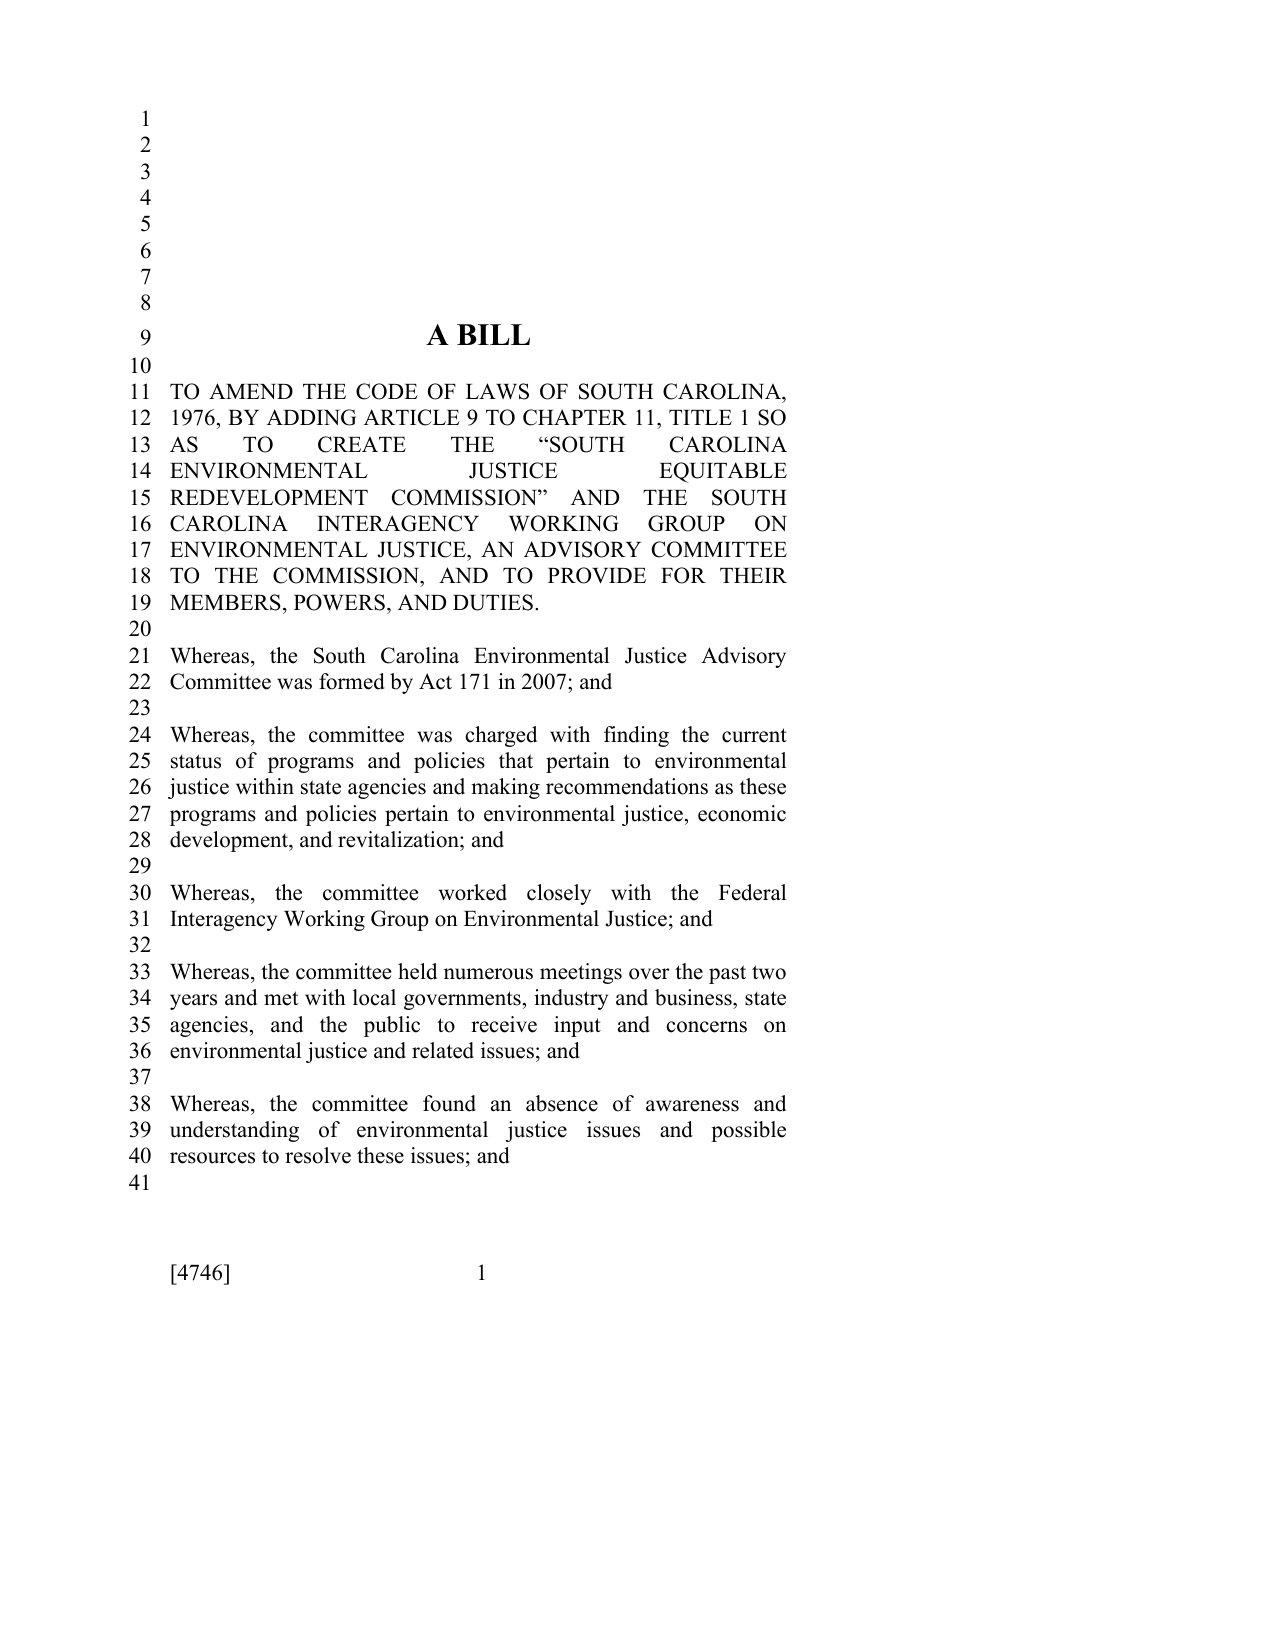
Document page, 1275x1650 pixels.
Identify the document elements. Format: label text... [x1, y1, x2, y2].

text Whereas, the South Carolina Environmental Justice Advisory Committee was formed by Act 171 in 2007; and [169, 642, 787, 694]
text Whereas, the committee worked closely with the Federal Interagency Working Group on Environmental Justice; and [169, 879, 787, 932]
text Whereas, the committee found an absence of awareness and understanding of environmental justice issues and possible resources to resolve these issues; and [169, 1090, 787, 1169]
text A BILL [169, 316, 787, 352]
text TO AMEND THE CODE OF LAWS OF SOUTH CAROLINA, 1976, BY ADDING ARTICLE 9 TO CHAPTER 11, TITLE 1 SO AS TO CREATE THE “SOUTH CAROLINA ENVIRONMENTAL JUSTICE EQUITABLE REDEVELOPMENT COMMISSION” AND THE SOUTH CAROLINA INTERAGENCY WORKING GROUP ON ENVIRONMENTAL JUSTICE, AN ADVISORY COMMITTEE TO THE COMMISSION, AND TO PROVIDE FOR THEIR MEMBERS, POWERS, AND DUTIES. [169, 378, 787, 615]
text Whereas, the committee held numerous meetings over the past two years and met with local governments, industry and business, state agencies, and the public to receive input and concerns on environmental justice and related issues; and [169, 958, 787, 1063]
text Whereas, the committee was charged with finding the current status of programs and policies that pertain to environmental justice within state agencies and making recommendations as these programs and policies pertain to environmental justice, economic development, and revitalization; and [169, 721, 787, 852]
